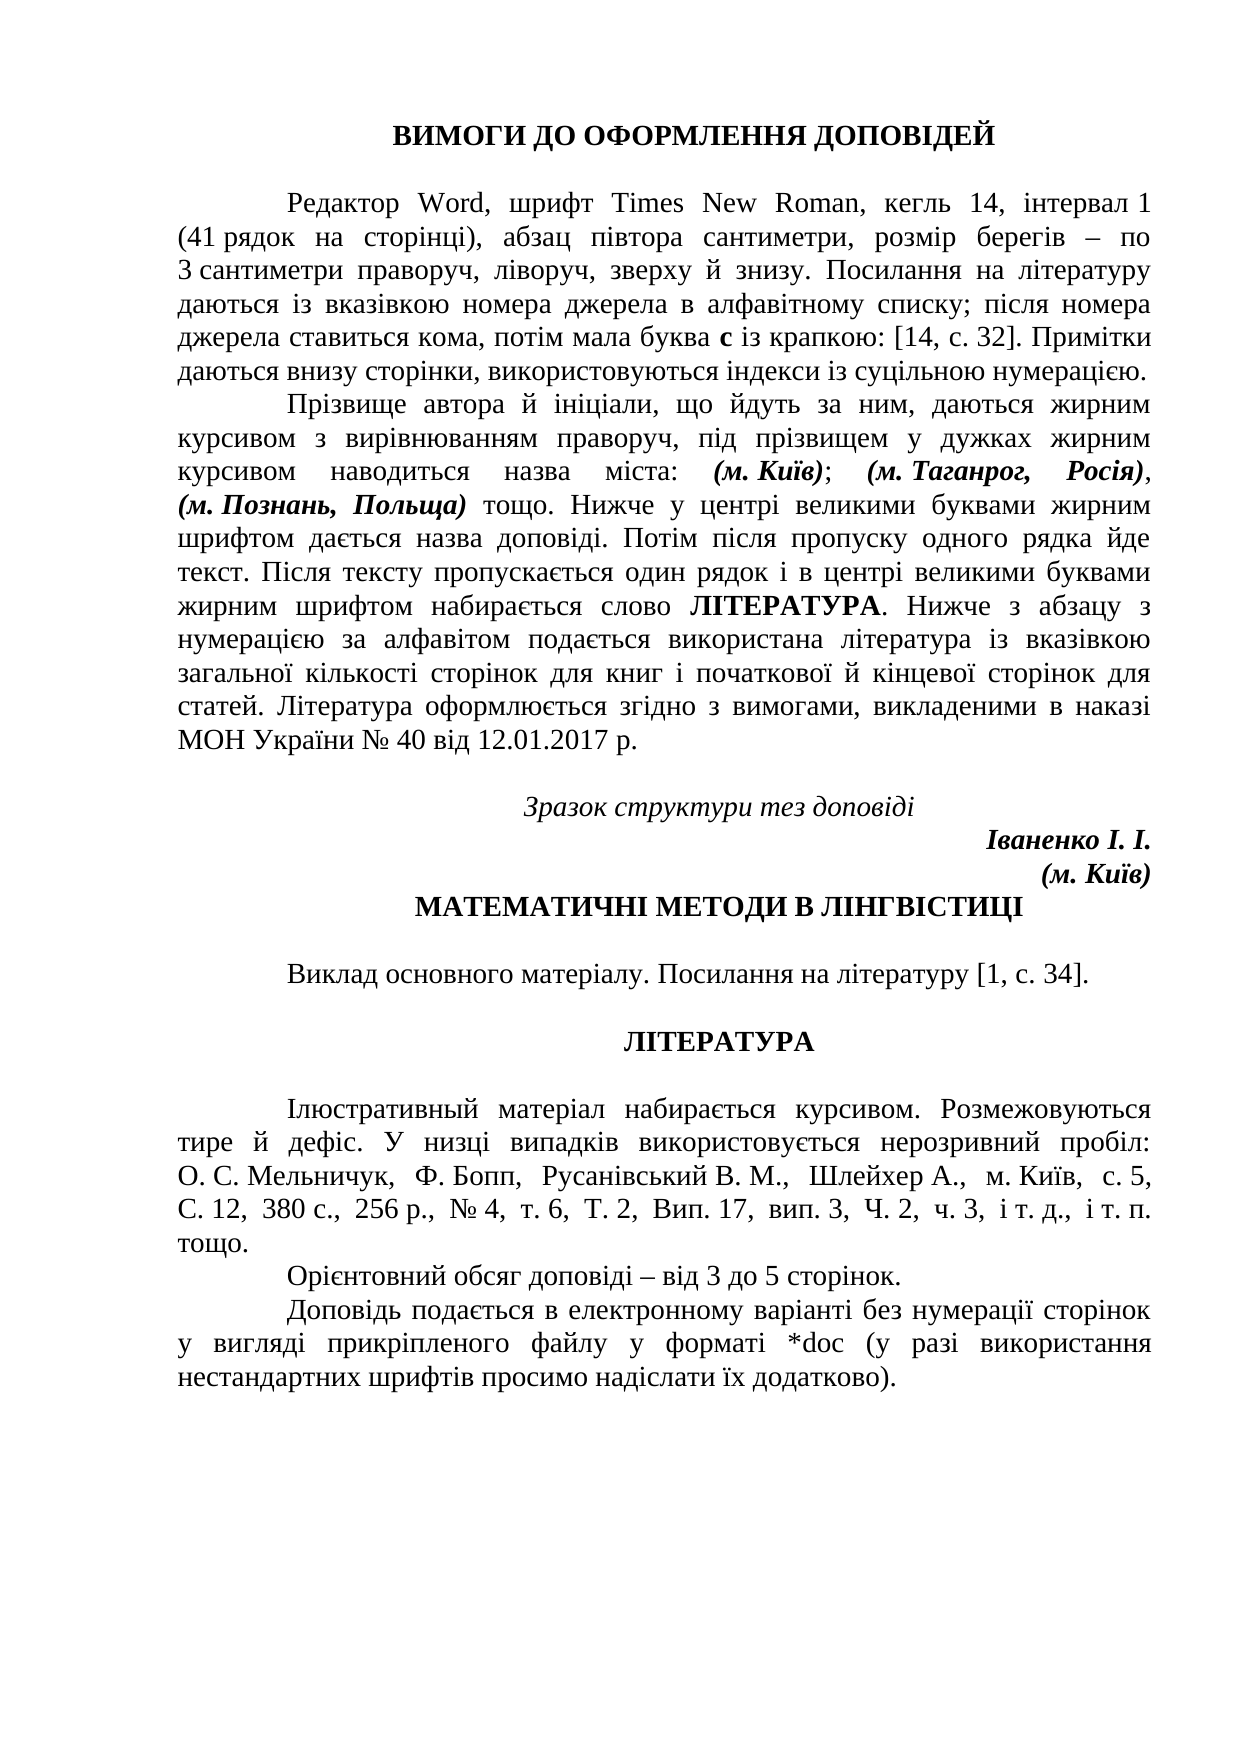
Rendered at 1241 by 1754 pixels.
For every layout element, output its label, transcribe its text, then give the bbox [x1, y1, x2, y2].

text ВИМОГИ ДО ОФОРМЛЕННЯ ДОПОВІДЕЙ [177, 118, 1152, 152]
text Доповідь подається в електронному варіанті без нумерації сторінок у вигляді прикріпленого файлу у форматі *doc (у разі використання нестандартних шрифтів просимо надіслати їх додатково). [177, 1292, 1152, 1393]
text Іваненко І. І. [177, 822, 1152, 856]
text Ілюстративный матеріал набирається курсивом. Розмежовуються тире й дефіс. У низці випадків використовується нерозривний пробіл: О. С. Мельничук, Ф. Бопп, Русанівський В. М., Шлейхер А., м. Київ, с. 5, С. 12, 380 с., 256 р., № 4, т. 6, Т. 2, Вип. 17, вип. 3, Ч. 2, ч. 3, і т. д., і т. п. тощо. [177, 1091, 1152, 1258]
text Прізвище автора й ініціали, що йдуть за ним, даються жирним курсивом з вирівнюванням праворуч, під прізвищем у дужках жирним курсивом наводиться назва міста: (м. Київ); (м. Таганрог, Росія), (м. Познань, Польща) тощо. Нижче у центрі великими буквами жирним шрифтом дається назва доповіді. Потім після пропуску одного рядка йде текст. Після тексту пропускається один рядок і в центрі великими буквами жирним шрифтом набирається слово ЛІТЕРАТУРА. Нижче з абзацу з нумерацією за алфавітом подається використана література із вказівкою загальної кількості сторінок для книг і початкової й кінцевої сторінок для статей. Література оформлюється згідно з вимогами, викладеними в наказі МОН України № 40 від 12.01.2017 р. [177, 386, 1152, 755]
text Зразок структури тез доповіді [177, 789, 1152, 822]
text Орієнтовний обсяг доповіді – від 3 до 5 сторінок. [177, 1258, 1152, 1292]
text ЛІТЕРАТУРА [177, 1024, 1152, 1057]
text МАТЕМАТИЧНІ МЕТОДИ В ЛІНГВІСТИЦІ [177, 889, 1152, 923]
text Редактор Word, шрифт Times New Roman, кегль 14, інтервал 1 (41 рядок на сторінці), абзац півтора сантиметри, розмір берегів – по 3 сантиметри праворуч, ліворуч, зверху й знизу. Посилання на літературу даються із вказівкою номера джерела в алфавітному списку; після номера джерела ставиться кома, потім мала буква с із крапкою: [14, с. 32]. Примітки даються внизу сторінки, використовуються індекси із суцільною нумерацією. [177, 185, 1152, 386]
text Виклад основного матеріалу. Посилання на літературу [1, с. 34]. [177, 957, 1152, 990]
text (м. Київ) [177, 856, 1152, 889]
